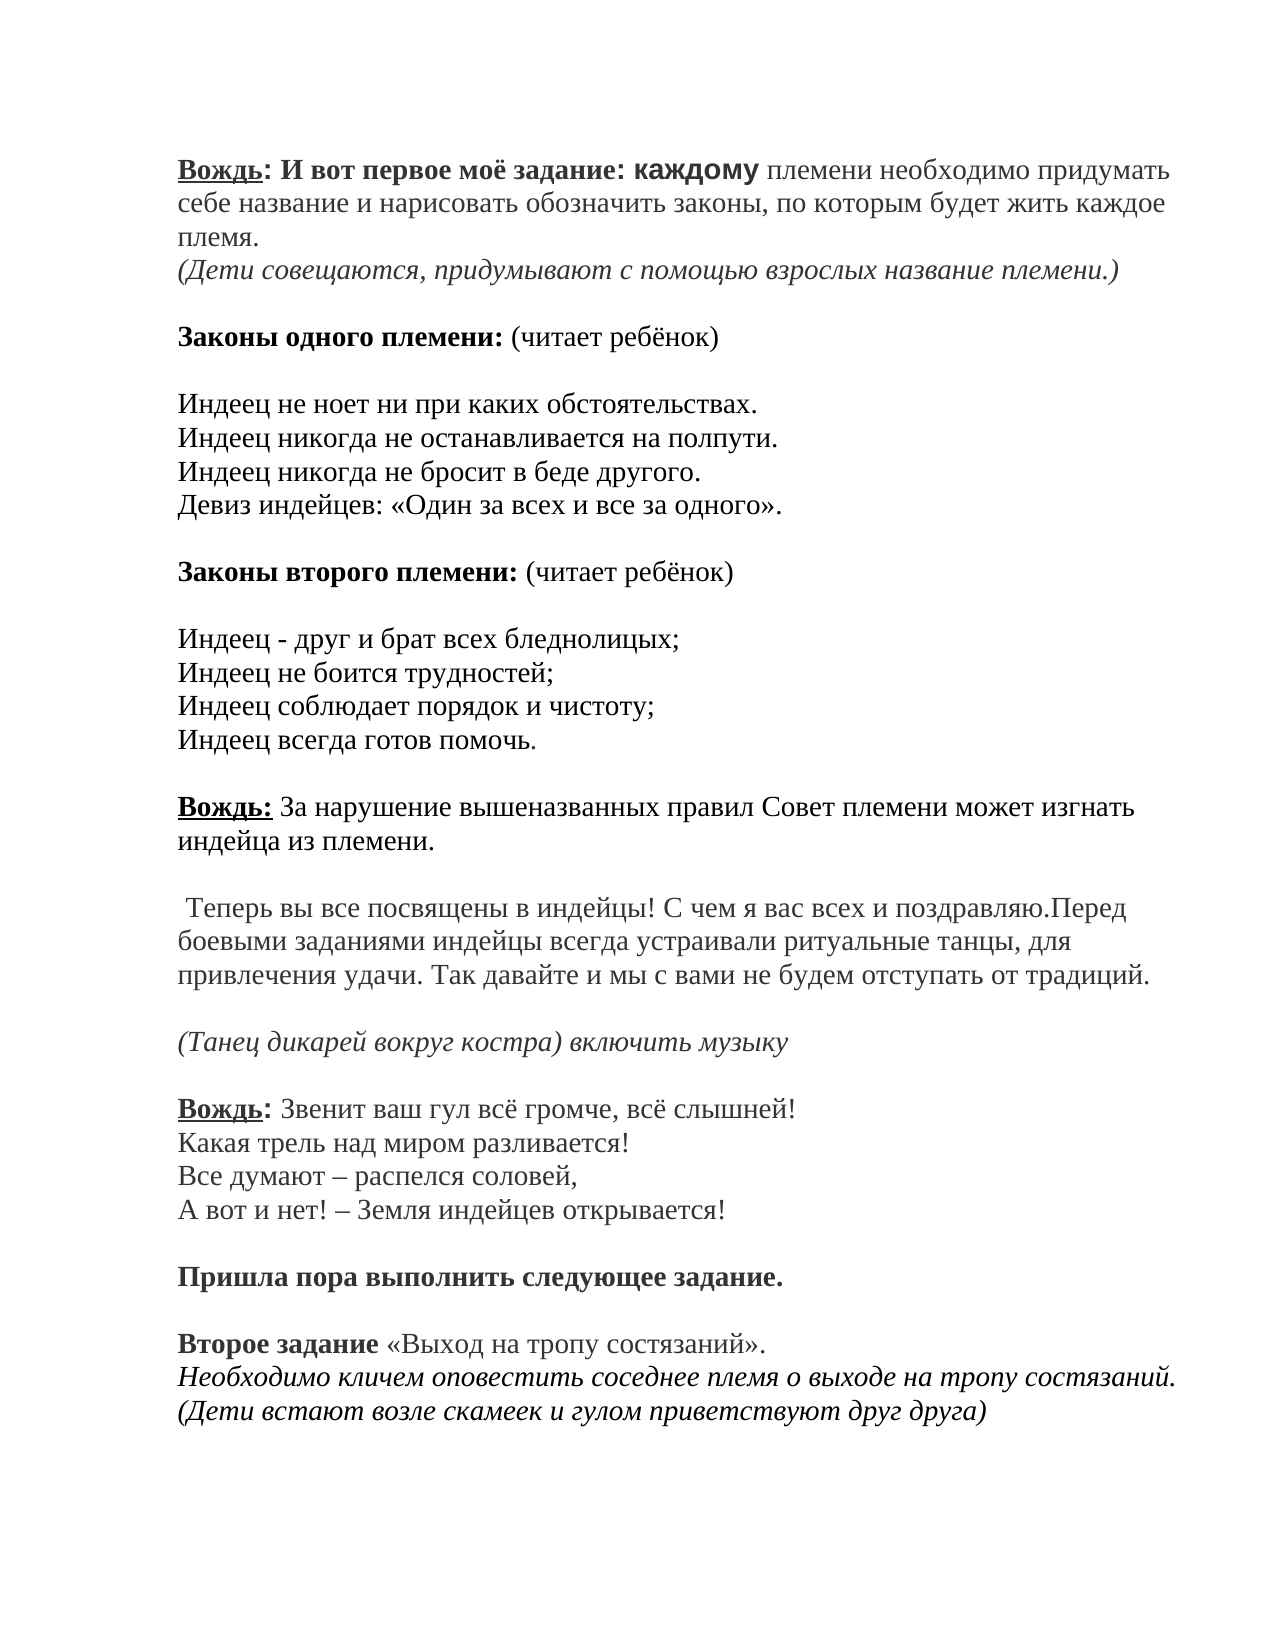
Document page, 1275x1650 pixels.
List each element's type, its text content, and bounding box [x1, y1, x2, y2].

text Необходимо кличем оповестить соседнее племя о выходе на тропу состязаний. [177, 1359, 1186, 1393]
text Вождь: Звенит ваш гул всё громче, всё слышней! [177, 1091, 1186, 1125]
text (Дети встают возле скамеек и гулом приветствуют друг друга) [177, 1393, 1186, 1427]
text Законы одного племени: (читает ребёнок) Индеец не ноет ни при каких обстоятельствах. Индеец никогда не останавливается на полпути. Индеец никогда не бросит в беде другого. [177, 319, 1186, 487]
text Вождь: И вот первое моё задание: каждому племени необходимо придумать себе название и нарисовать обозначить законы, по которым будет жить каждое племя. [177, 152, 1186, 252]
text А вот и нет! – Земля индейцев открывается! [177, 1192, 1186, 1225]
text Пришла пора выполнить следующее задание. [177, 1259, 1186, 1292]
text Законы второго племени: (читает ребёнок) Индеец - друг и брат всех бледнолицых; Индеец не боится трудностей; Индеец соблюдает порядок и чистоту; Индеец всегда готов помочь. [177, 521, 1186, 756]
text Вождь: За нарушение вышеназванных правил Совет племени может изгнать индейца из племени. [177, 789, 1186, 856]
text Все думают – распелся соловей, [177, 1158, 1186, 1192]
text (Дети совещаются, придумывают с помощью взрослых название племени.) [177, 252, 1186, 286]
text Второе задание «Выход на тропу состязаний». [177, 1326, 1186, 1359]
text (Танец дикарей вокруг костра) включить музыку [177, 1024, 1186, 1057]
text Теперь вы все посвящены в индейцы! С чем я вас всех и поздравляю.Перед боевыми заданиями индейцы всегда устраивали ритуальные танцы, для привлечения удачи. Так давайте и мы с вами не будем отступать от традиций. [177, 890, 1186, 990]
text Какая трель над миром разливается! [177, 1125, 1186, 1158]
text Девиз индейцев: «Один за всех и все за одного». [177, 487, 1186, 521]
